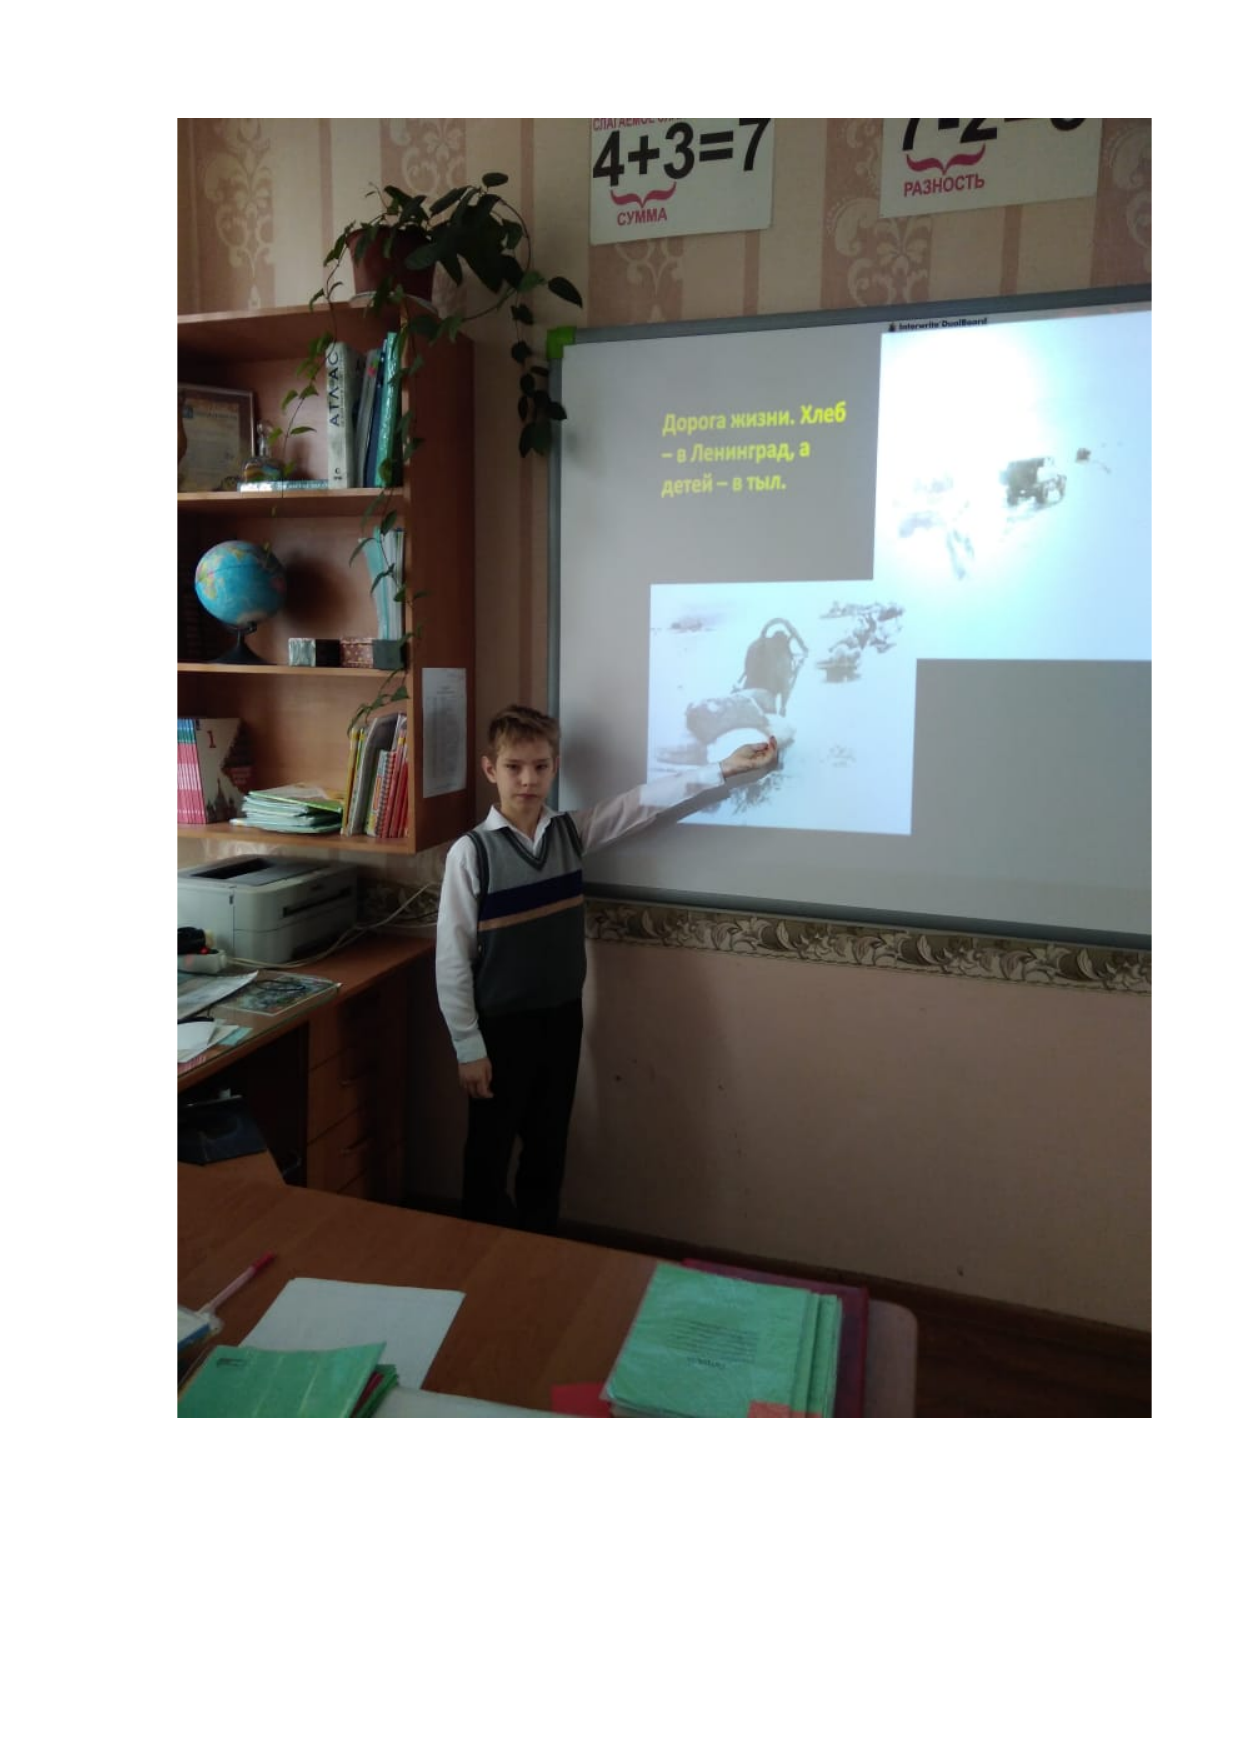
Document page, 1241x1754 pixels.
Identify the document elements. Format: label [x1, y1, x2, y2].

picture [177, 118, 1152, 1418]
